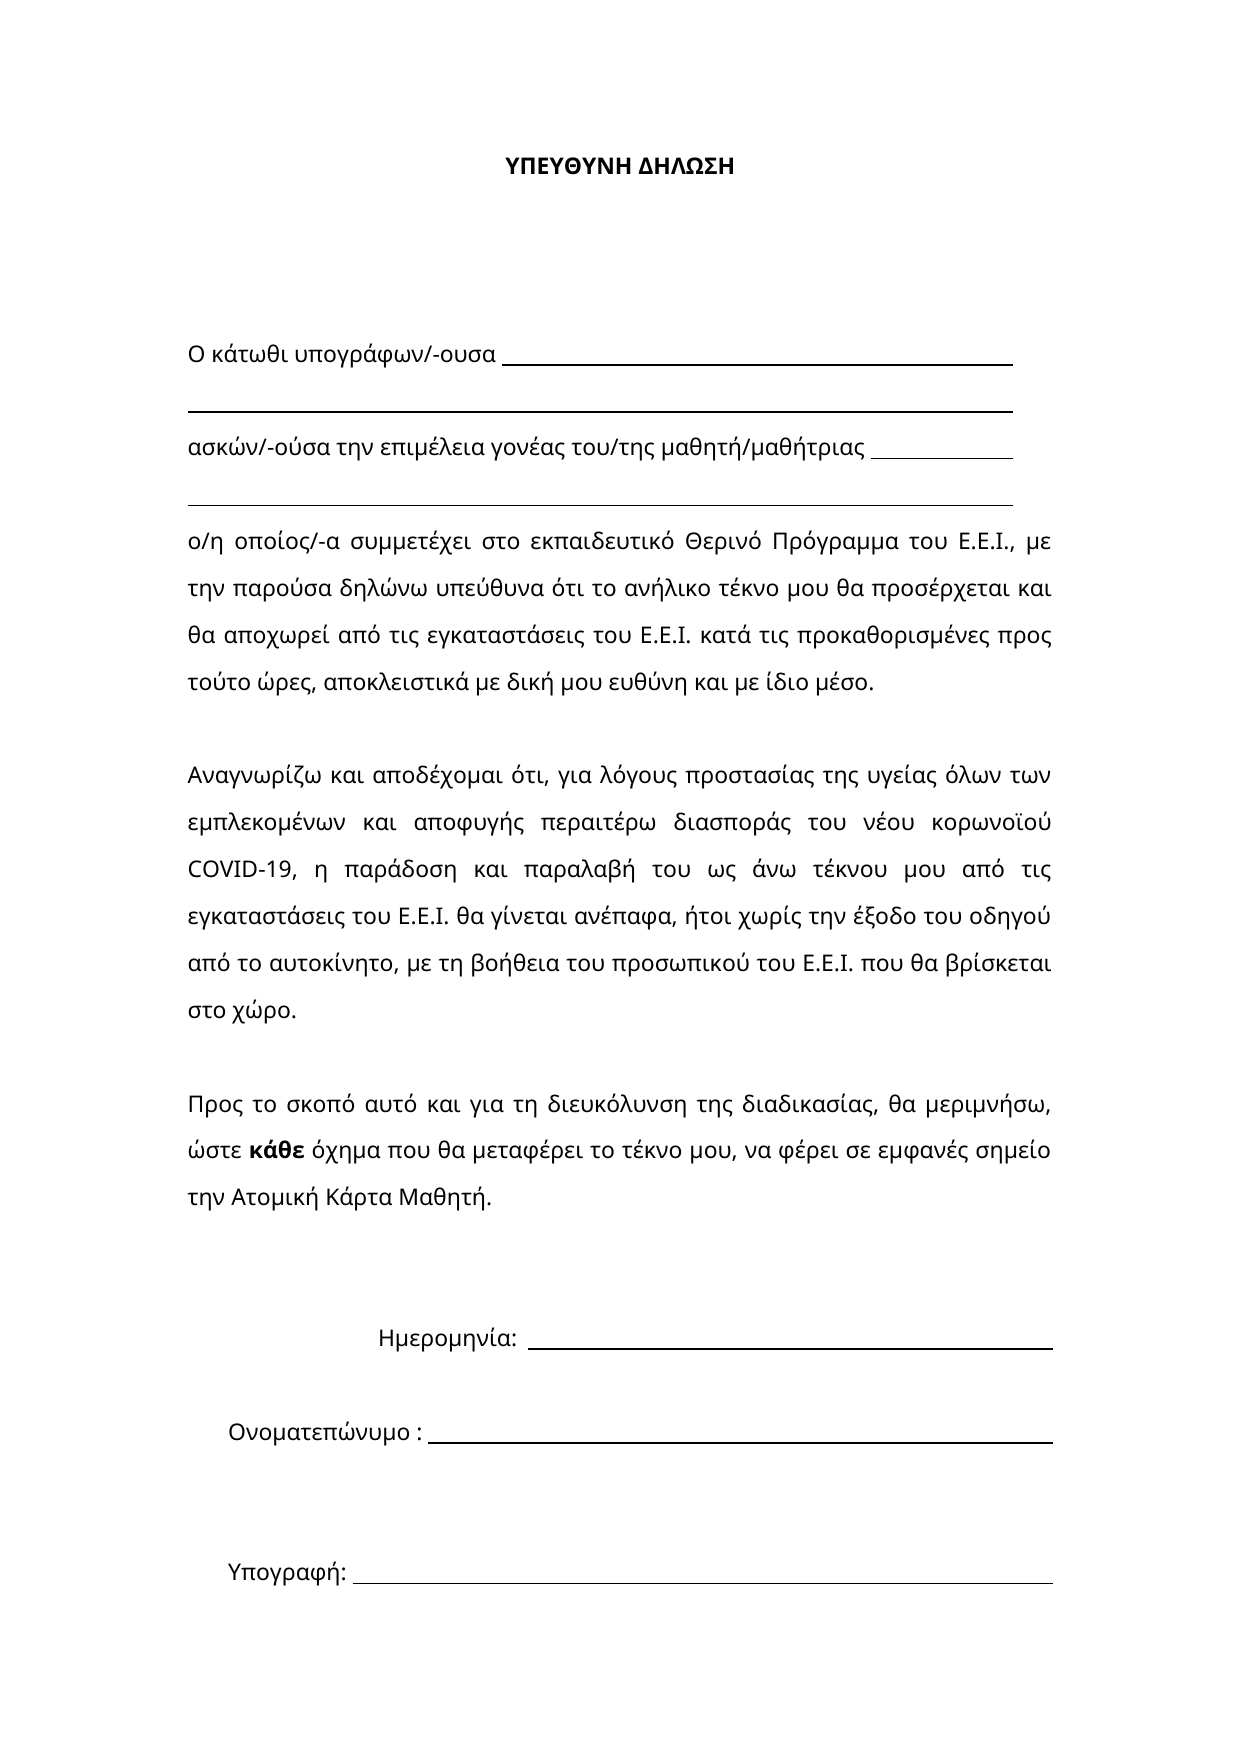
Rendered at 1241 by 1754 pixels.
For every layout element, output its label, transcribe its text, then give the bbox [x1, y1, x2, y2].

text Ημερομηνία: [187, 1322, 1053, 1353]
text Προς το σκοπό αυτό και για τη διευκόλυνση της διαδικασίας, θα μεριμνήσω, ώστε κάθε όχημα που θα μεταφέρει το τέκνο μου, να φέρει σε εμφανές σημείο την Ατομική Κάρτα Μαθητή. [187, 1087, 1053, 1212]
text Αναγνωρίζω και αποδέχομαι ότι, για λόγους προστασίας της υγείας όλων των εμπλεκομένων και αποφυγής περαιτέρω διασποράς του νέου κορωνοϊού COVID-19, η παράδοση και παραλαβή του ως άνω τέκνου μου από τις εγκαταστάσεις του Ε.Ε.Ι. θα γίνεται ανέπαφα, ήτοι χωρίς την έξοδο του οδηγού από το αυτοκίνητο, με τη βοήθεια του προσωπικού του Ε.Ε.Ι. που θα βρίσκεται στο χώρο. [187, 759, 1053, 1025]
text Υπογραφή: [187, 1556, 1053, 1587]
text ΥΠΕΥΘΥΝΗ ΔΗΛΩΣΗ [187, 150, 1053, 181]
text Ο κάτωθι υπογράφων/-ουσα ασκών/-ούσα την επιμέλεια γονέας του/της μαθητή/μαθήτριας ο/η οποίος/-α συμμετέχει στο εκπαιδευτικό Θερινό Πρόγραμμα του Ε.Ε.Ι., με την παρούσα δηλώνω υπεύθυνα ότι το ανήλικο τέκνο μου θα προσέρχεται και θα αποχωρεί από τις εγκαταστάσεις του Ε.Ε.Ι. κατά τις προκαθορισμένες προς τούτο ώρες, αποκλειστικά με δική μου ευθύνη και με ίδιο μέσο. [187, 337, 1053, 697]
text Ονοματεπώνυμο : [187, 1416, 1053, 1447]
